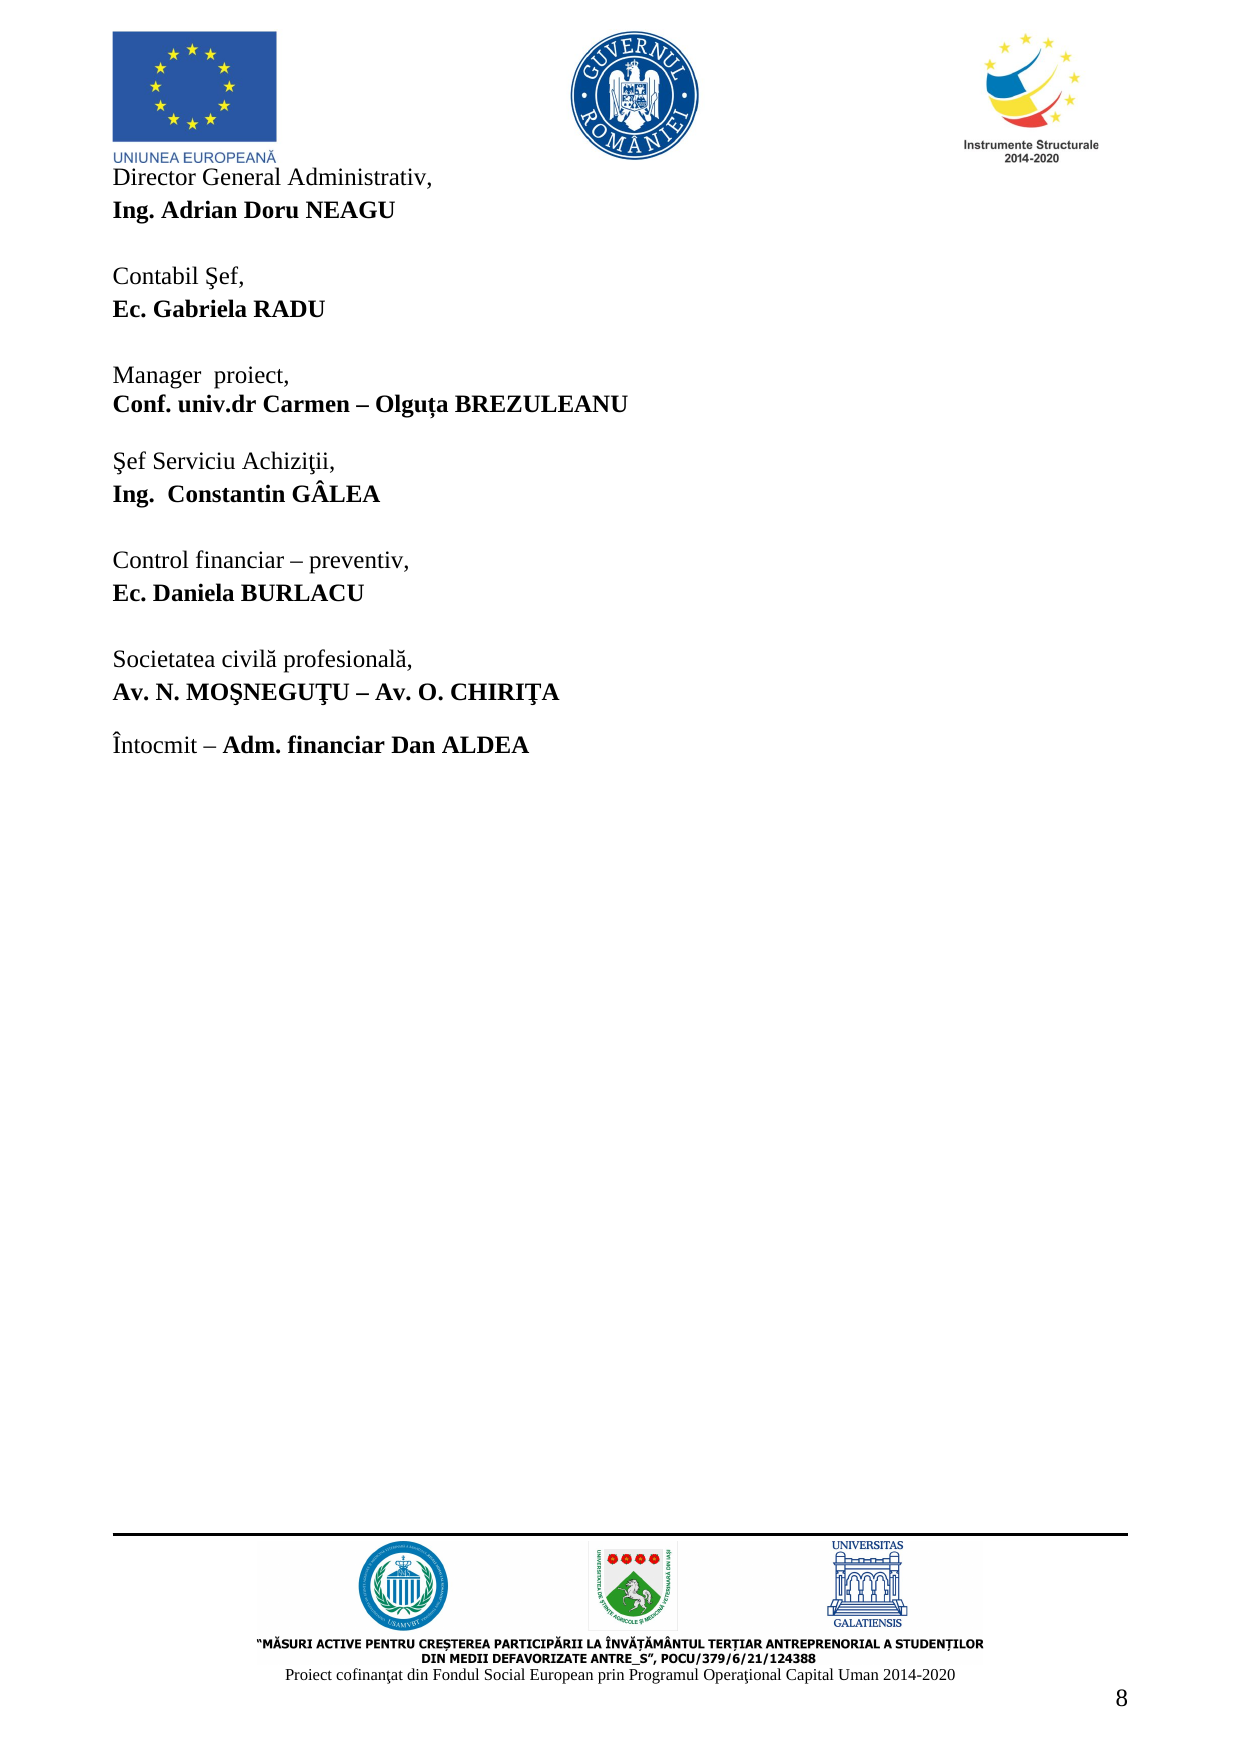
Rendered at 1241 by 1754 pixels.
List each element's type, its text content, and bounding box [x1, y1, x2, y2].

text Ec. Gabriela RADU [112, 294, 1128, 323]
picture [256, 1541, 984, 1665]
text Director General Administrativ, [112, 162, 1128, 191]
text Av. N. MOŞNEGUŢU – Av. O. CHIRIŢA [112, 677, 1128, 705]
text Ing. Constantin GÂLEA [112, 479, 1128, 508]
text Contabil Şef, [112, 261, 1128, 290]
text Şef Serviciu Achiziţii, [112, 446, 1128, 475]
picture [112, 29, 1099, 163]
text Întocmit – Adm. financiar Dan ALDEA [112, 730, 1128, 759]
text Ing. Adrian Doru NEAGU [112, 195, 1128, 224]
text Conf. univ.dr Carmen – Olguța BREZULEANU [112, 389, 1128, 417]
picture [371, 1552, 437, 1619]
text Societatea civilă profesională, [112, 644, 1128, 672]
text Manager proiect, [112, 360, 1128, 389]
text Control financiar – preventiv, [112, 545, 1128, 574]
text Ec. Daniela BURLACU [112, 578, 1128, 607]
